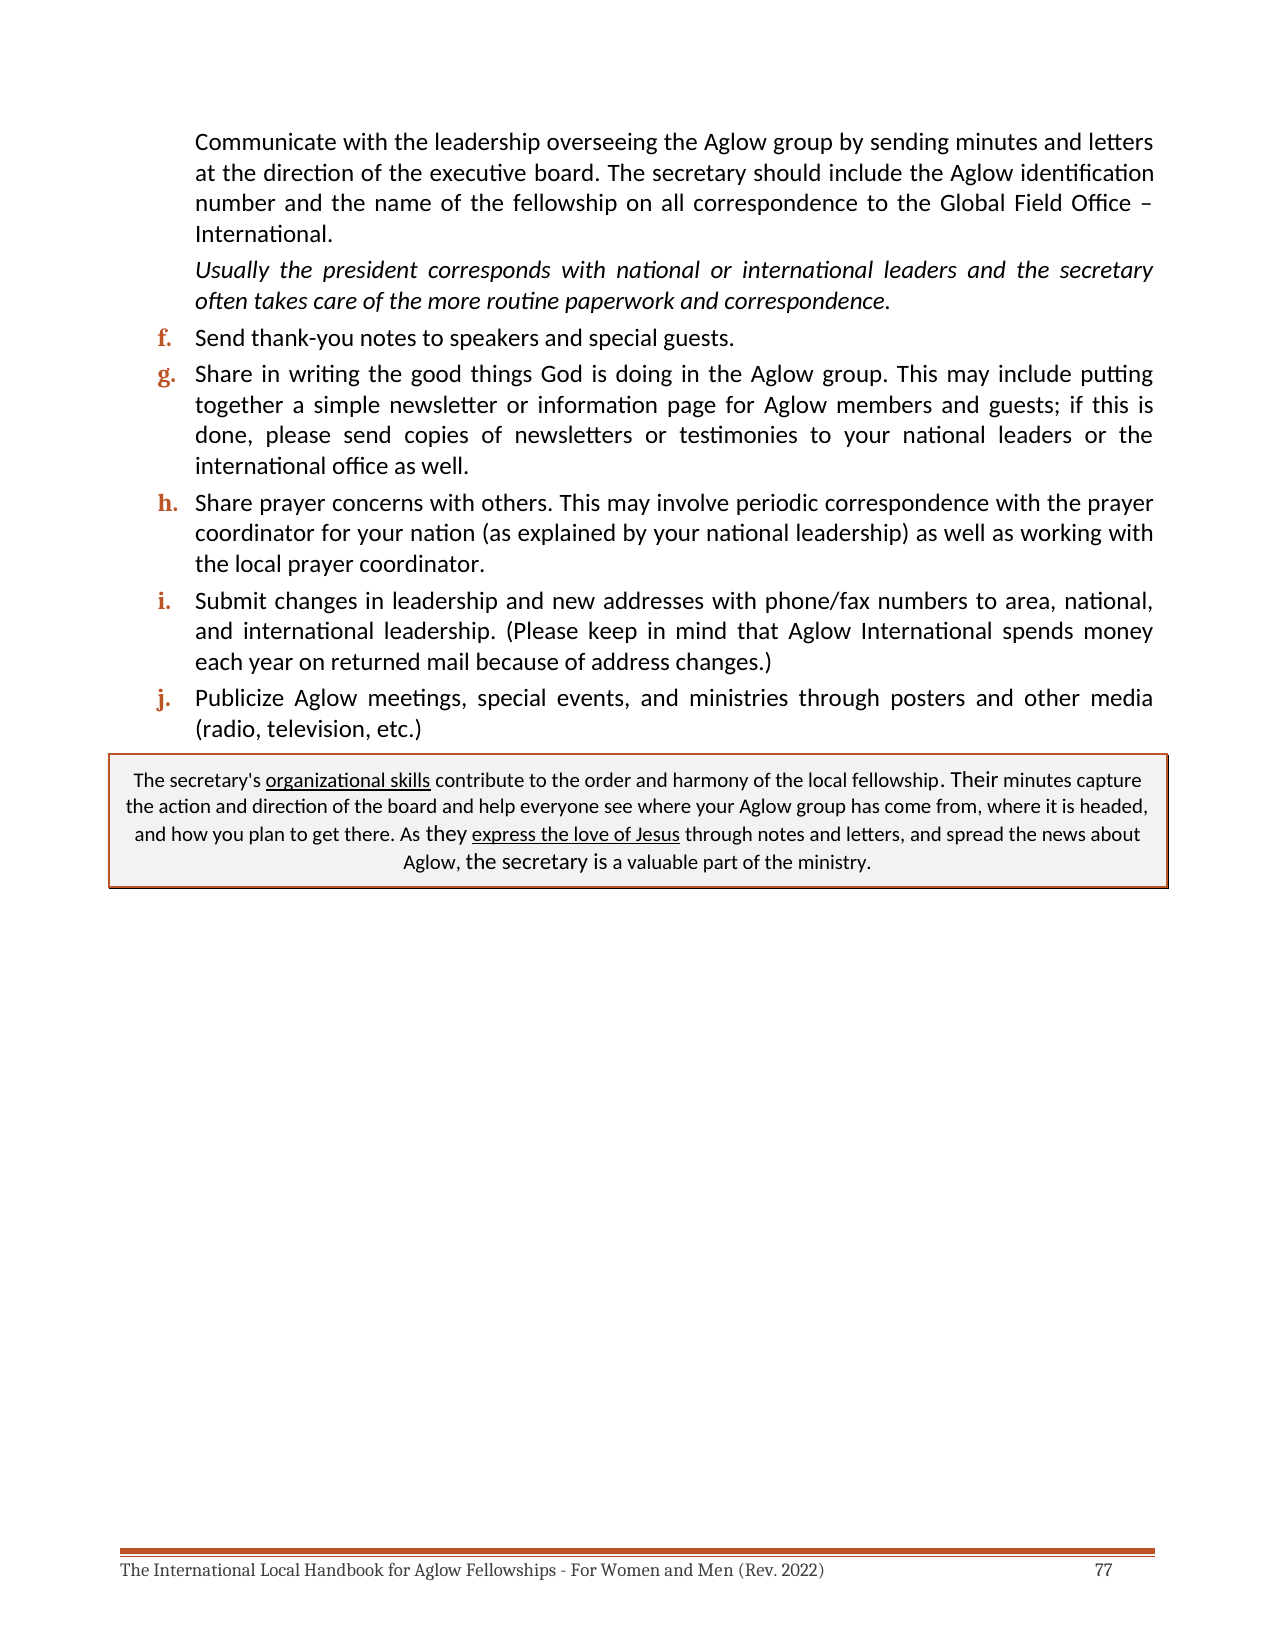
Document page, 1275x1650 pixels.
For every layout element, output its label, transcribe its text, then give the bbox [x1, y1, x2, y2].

text The secretary's organizational skills contribute to the order and harmony of the local fellowship. Their minutes capture the action and direction of the board and help everyone see where your Aglow group has come from, where it is headed, and how you plan to get there. As they express the love of Jesus through notes and letters, and spread the news about Aglow, the secretary is a valuable part of the ministry. [110, 755, 1166, 886]
list Communicate with the leadership overseeing the Aglow group by sending minutes and letters at the direction of the executive board. The secretary should include the Aglow identification number and the name of the fellowship on all correspondence to the Global Field Office – International. [195, 126, 1155, 248]
text Share in writing the good things God is doing in the Aglow group. This may include putting together a simple newsletter or information page for Aglow members and guests; if this is done, please send copies of newsletters or testimonies to your national leaders or the international office as well. [157, 359, 1155, 481]
text Submit changes in leadership and new addresses with phone/fax numbers to area, national, and international leadership. (Please keep in mind that Aglow International spends money each year on returned mail because of address changes.) [157, 585, 1155, 676]
text Send thank-you notes to speakers and special guests. [157, 322, 1155, 352]
list Usually the president corresponds with national or international leaders and the secretary often takes care of the more routine paperwork and correspondence. [195, 254, 1155, 316]
text Share prayer concerns with others. This may involve periodic correspondence with the prayer coordinator for your nation (as explained by your national leadership) as well as working with the local prayer coordinator. [157, 487, 1155, 578]
text Publicize Aglow meetings, special events, and ministries through posters and other media (radio, television, etc.) [157, 683, 1155, 744]
